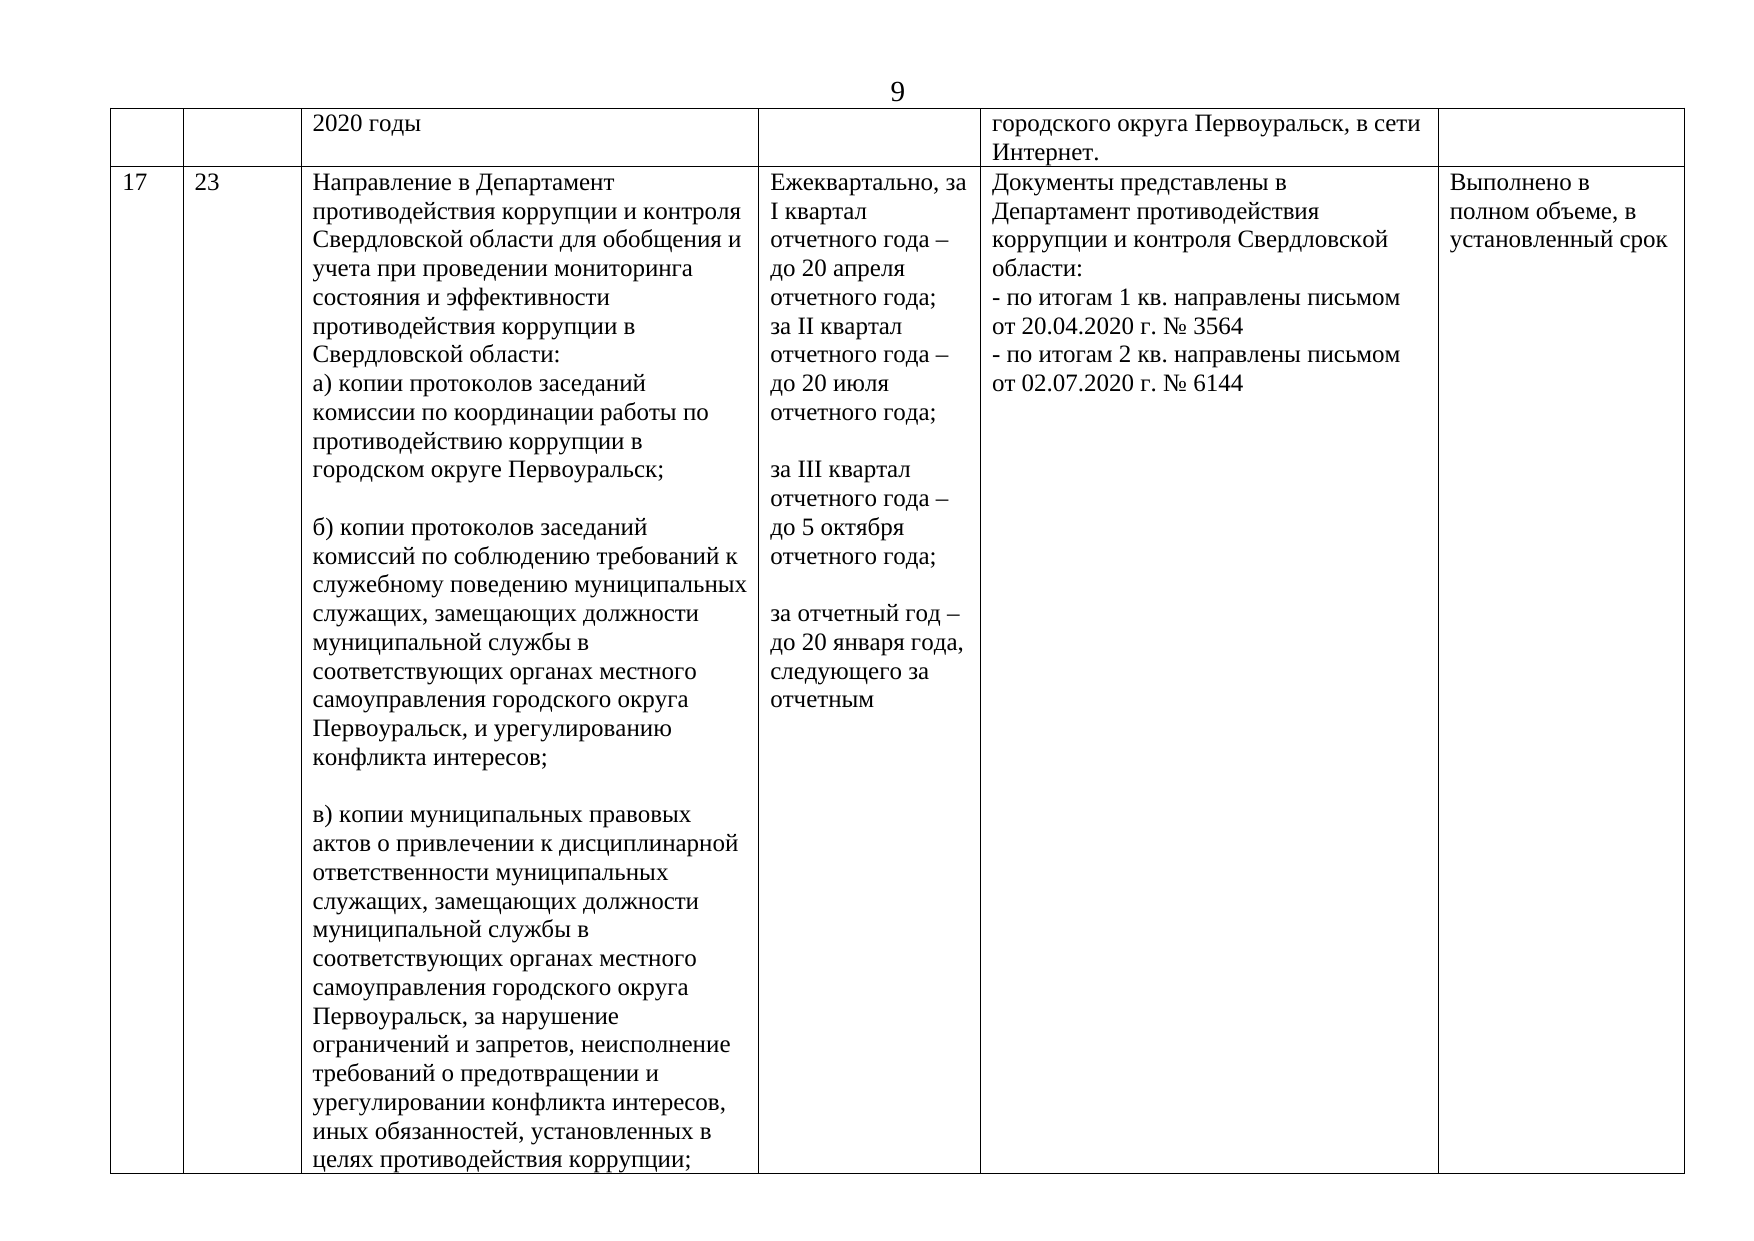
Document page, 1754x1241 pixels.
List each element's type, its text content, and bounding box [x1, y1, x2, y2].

table_cell 16 [111, 109, 183, 166]
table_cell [302, 167, 758, 1173]
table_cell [1439, 167, 1684, 1173]
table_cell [759, 109, 980, 166]
table_cell 17 [111, 167, 183, 1173]
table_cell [302, 109, 758, 166]
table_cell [759, 167, 980, 1173]
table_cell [981, 167, 1438, 1173]
table_cell 23 [184, 167, 301, 1173]
table_cell 21 [184, 109, 301, 166]
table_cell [981, 109, 1438, 166]
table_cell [1439, 109, 1684, 166]
